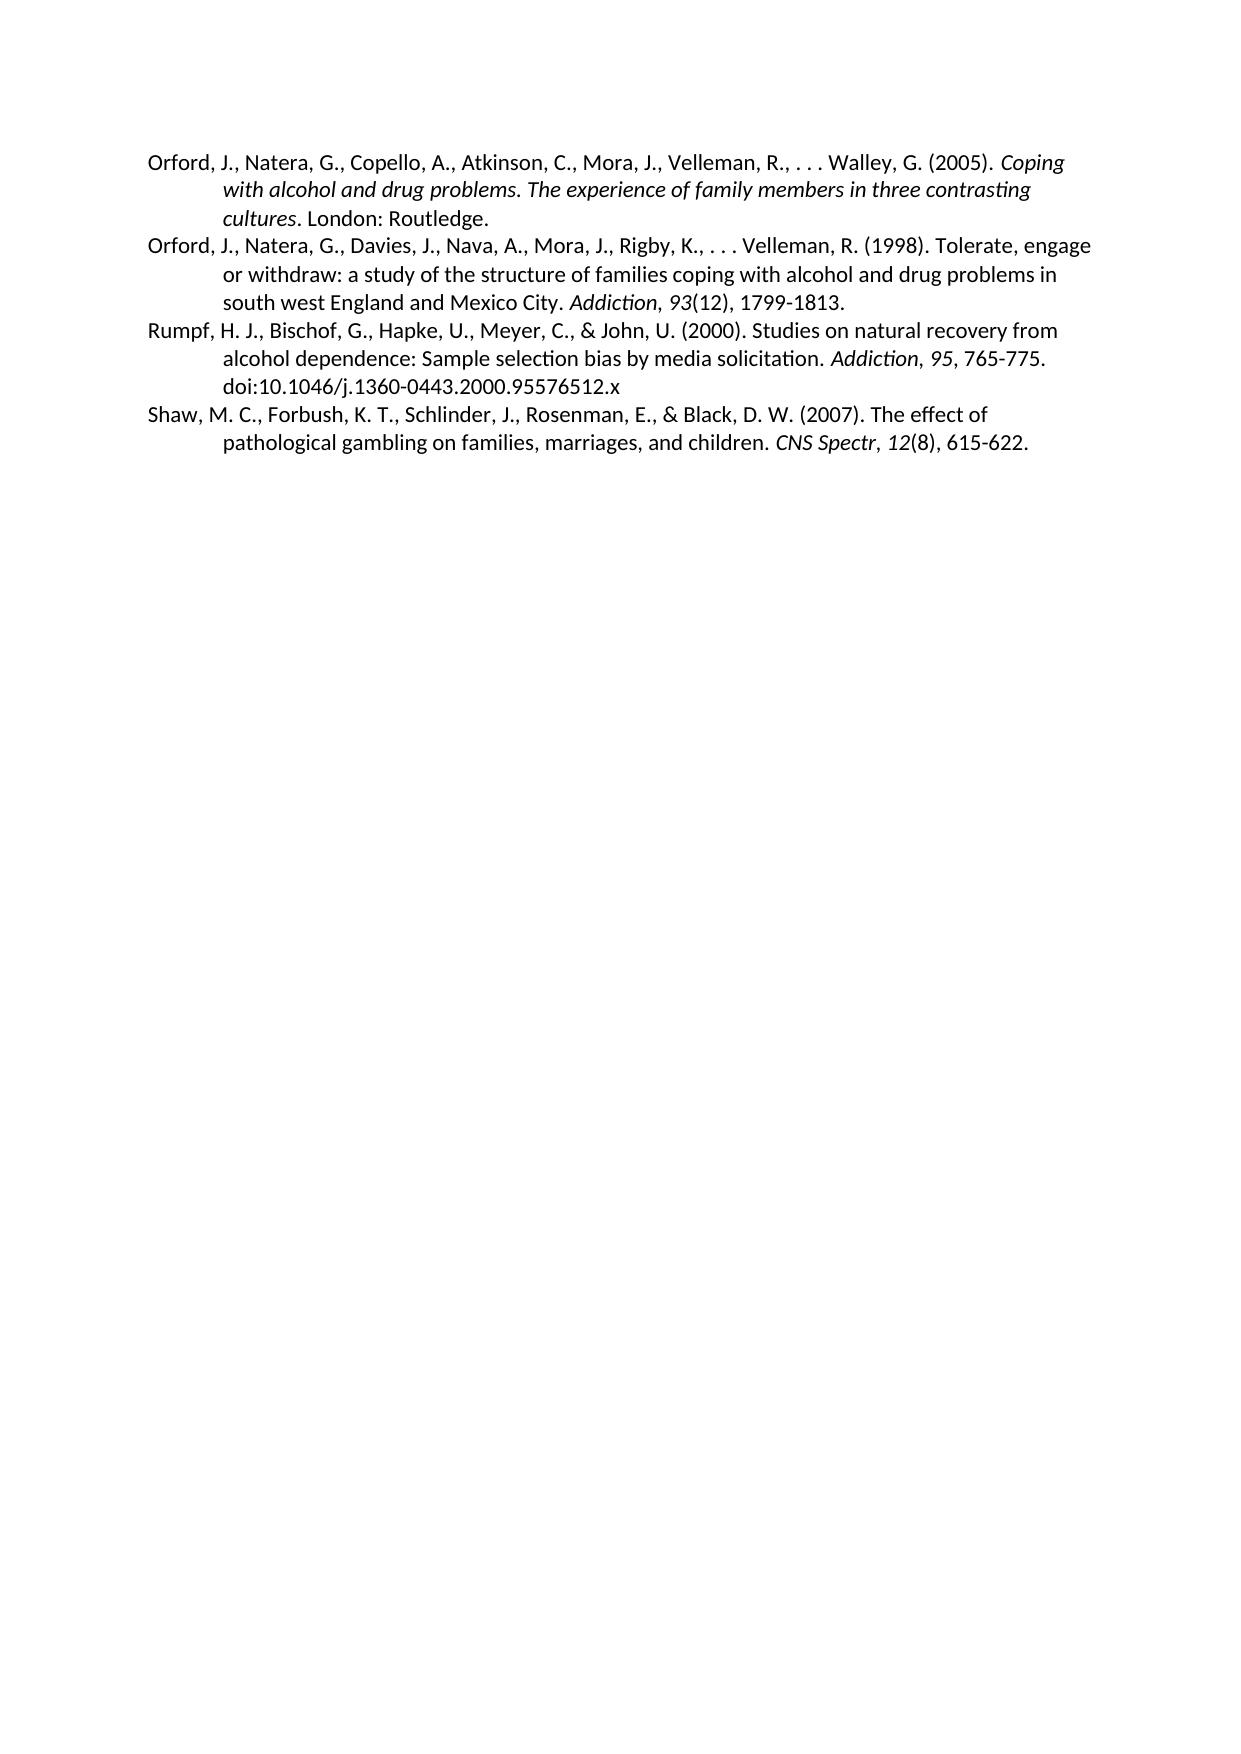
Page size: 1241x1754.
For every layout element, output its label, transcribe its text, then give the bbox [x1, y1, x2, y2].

text Orford, J., Natera, G., Copello, A., Atkinson, C., Mora, J., Velleman, R., . . . Walley, G. (2005). Coping with alcohol and drug problems. The experience of family members in three contrasting cultures. London: Routledge. [148, 148, 1093, 232]
text Rumpf, H. J., Bischof, G., Hapke, U., Meyer, C., & John, U. (2000). Studies on natural recovery from alcohol dependence: Sample selection bias by media solicitation. Addiction, 95, 765-775. doi:10.1046/j.1360-0443.2000.95576512.x [148, 316, 1093, 400]
text Shaw, M. C., Forbush, K. T., Schlinder, J., Rosenman, E., & Black, D. W. (2007). The effect of pathological gambling on families, marriages, and children. CNS Spectr, 12(8), 615-622. [148, 400, 1093, 456]
text Orford, J., Natera, G., Davies, J., Nava, A., Mora, J., Rigby, K., . . . Velleman, R. (1998). Tolerate, engage or withdraw: a study of the structure of families coping with alcohol and drug problems in south west England and Mexico City. Addiction, 93(12), 1799-1813. [148, 232, 1093, 316]
